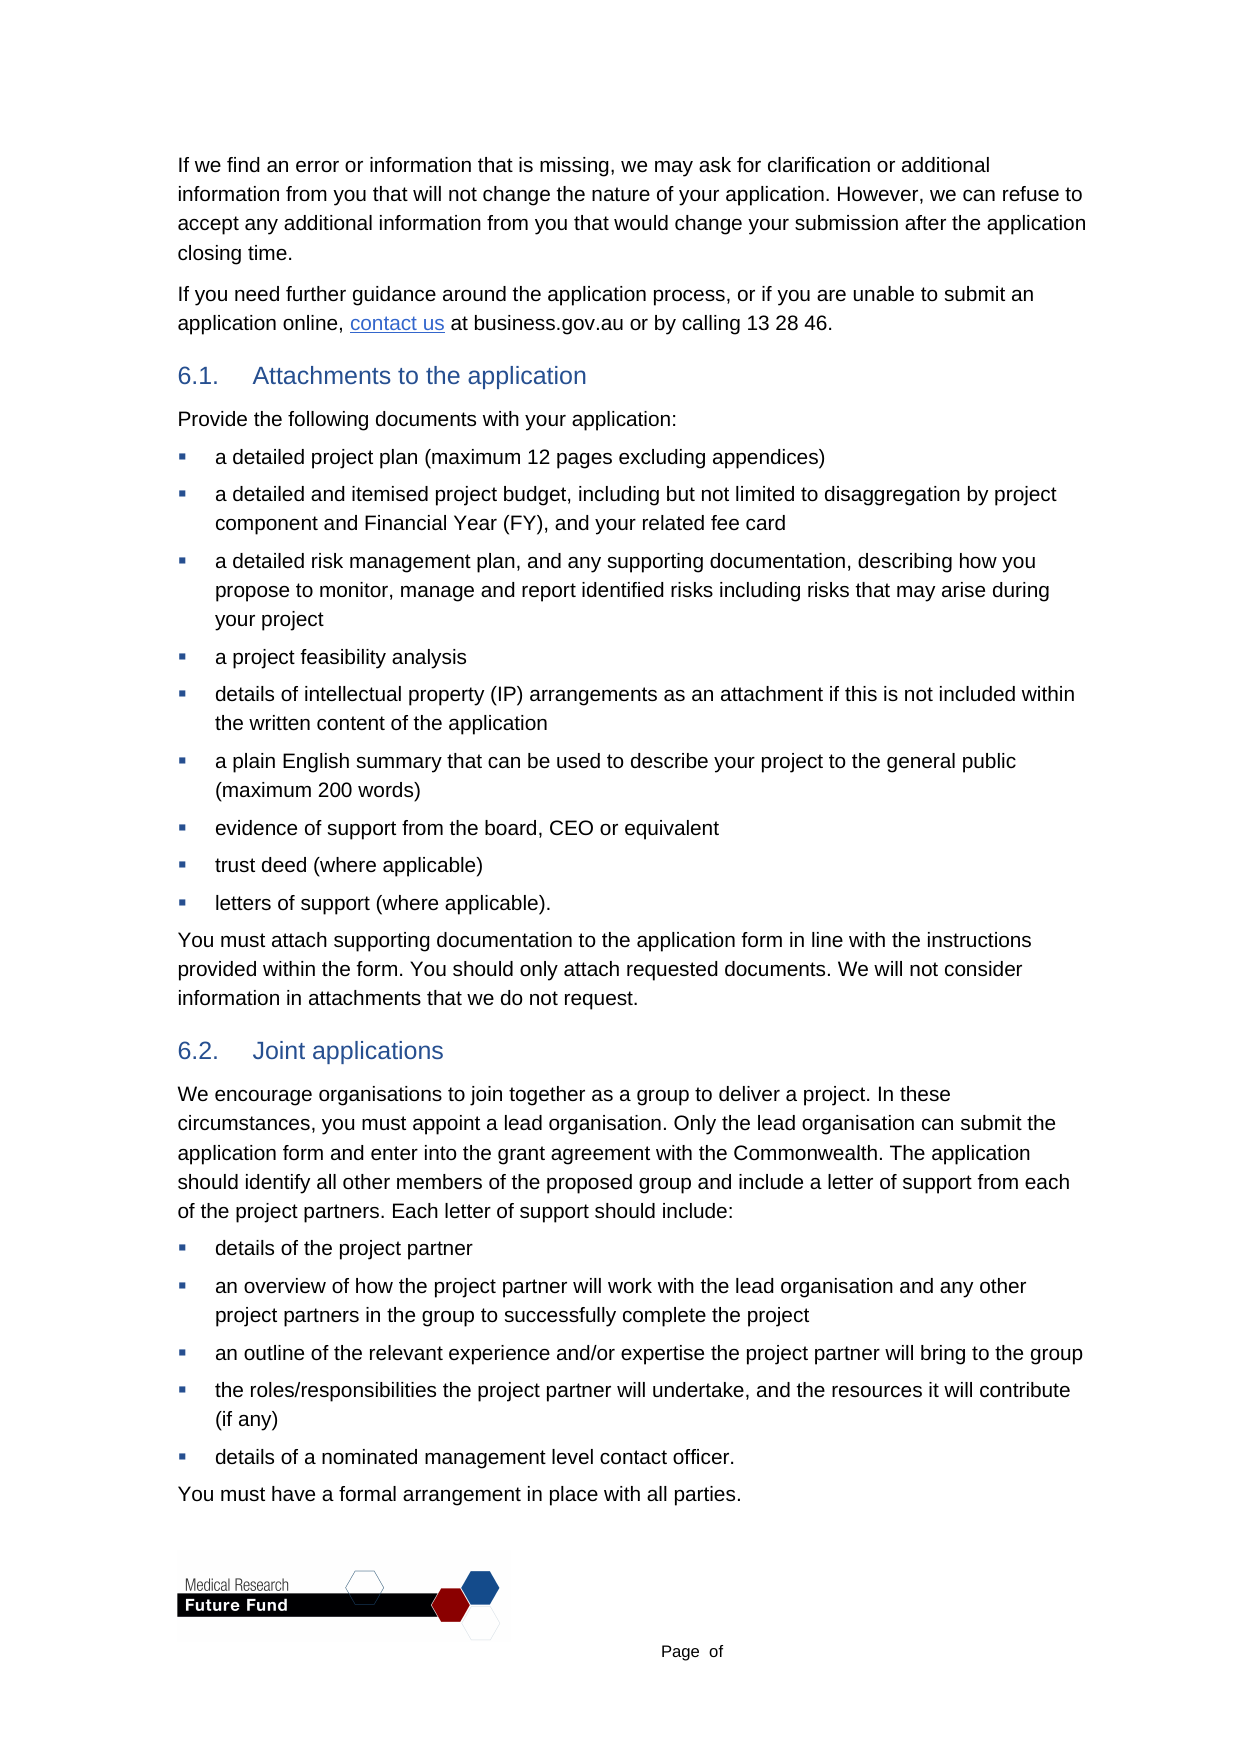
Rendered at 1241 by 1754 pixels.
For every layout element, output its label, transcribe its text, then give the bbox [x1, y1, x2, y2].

list letters of support (where applicable). [177, 885, 1092, 914]
text We encourage organisations to join together as a group to deliver a project. In these circumstances, you must appoint a lead organisation. Only the lead organisation can submit the application form and enter into the grant agreement with the Commonwealth. The application should identify all other members of the proposed group and include a letter of support from each of the project partners. Each letter of support should include: [177, 1077, 1092, 1223]
subtitle Joint applications [177, 1035, 1092, 1064]
list a plain English summary that can be used to describe your project to the general public (maximum 200 words) [177, 743, 1092, 802]
list details of the project partner [177, 1231, 1092, 1260]
subtitle Attachments to the application [177, 360, 1092, 389]
list evidence of support from the board, CEO or equivalent [177, 810, 1092, 839]
list a detailed risk management plan, and any supporting documentation, describing how you propose to monitor, manage and report identified risks including risks that may arise during your project [177, 543, 1092, 631]
list a detailed and itemised project budget, including but not limited to disaggregation by project component and Financial Year (FY), and your related fee card [177, 477, 1092, 535]
list details of intellectual property (IP) arrangements as an attachment if this is not included within the written content of the application [177, 677, 1092, 735]
text Provide the following documents with your application: [177, 402, 1092, 431]
text You must attach supporting documentation to the application form in line with the instructions provided within the form. You should only attach requested documents. We will not consider information in attachments that we do not request. [177, 923, 1092, 1010]
list an overview of how the project partner will work with the lead organisation and any other project partners in the group to successfully complete the project [177, 1268, 1092, 1327]
text If we find an error or information that is missing, we may ask for clarification or additional information from you that will not change the nature of your application. However, we can refuse to accept any additional information from you that would change your submission after the application closing time. [177, 148, 1092, 264]
text If you need further guidance around the application process, or if you are unable to submit an application online, contact us at business.gov.au or by calling 13 28 46. [177, 277, 1092, 335]
list details of a nominated management level contact officer. [177, 1439, 1092, 1468]
list an outline of the relevant experience and/or expertise the project partner will bring to the group [177, 1335, 1092, 1364]
list trust deed (where applicable) [177, 848, 1092, 877]
picture [177, 1550, 511, 1642]
list a detailed project plan (maximum 12 pages excluding appendices) [177, 439, 1092, 468]
list the roles/responsibilities the project partner will undertake, and the resources it will contribute (if any) [177, 1373, 1092, 1431]
text You must have a formal arrangement in place with all parties. [177, 1477, 1092, 1506]
list a project feasibility analysis [177, 639, 1092, 668]
